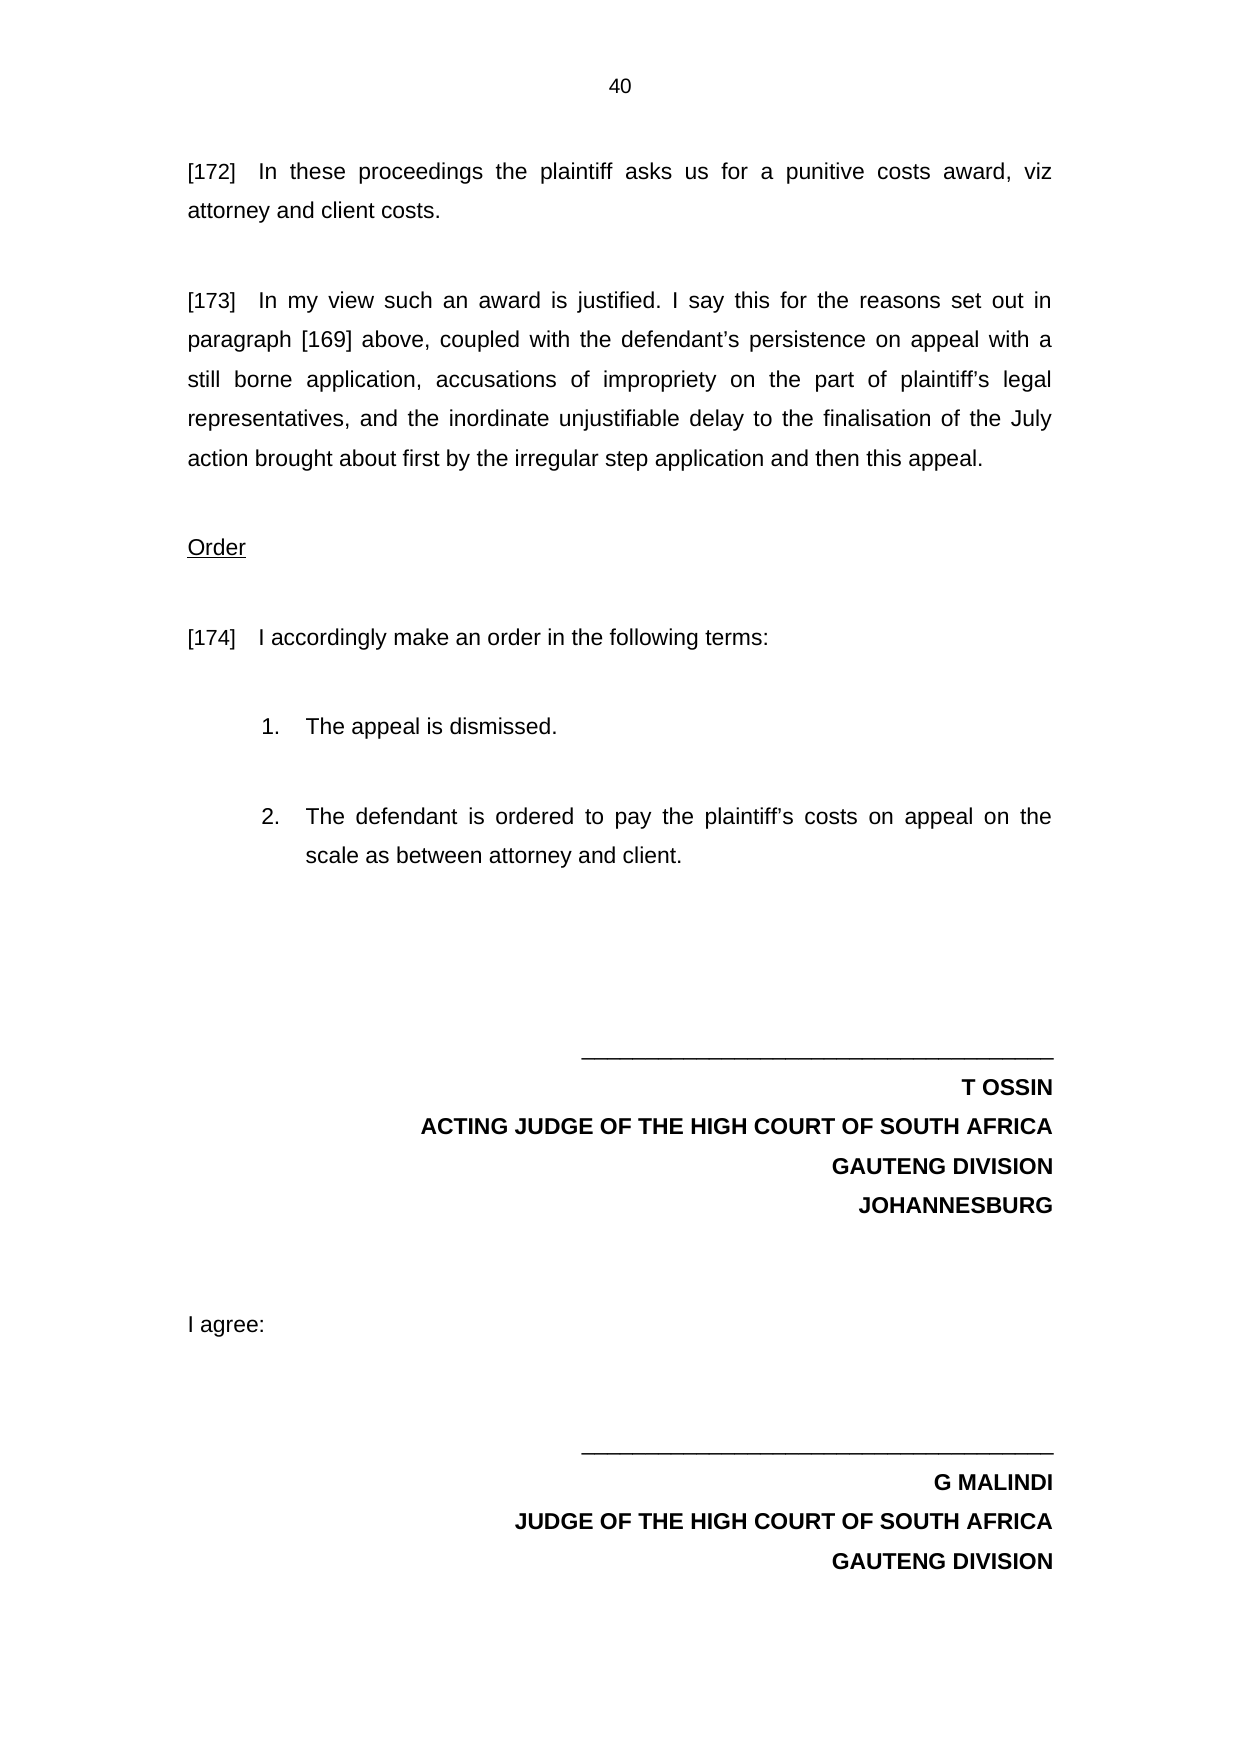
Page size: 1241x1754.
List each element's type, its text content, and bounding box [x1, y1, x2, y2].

text GAUTENG DIVISION [187, 1548, 1053, 1574]
text JOHANNESBURG [187, 1192, 1053, 1219]
text JUDGE OF THE HIGH COURT OF SOUTH AFRICA [187, 1508, 1053, 1534]
list The appeal is dismissed. [261, 713, 1053, 739]
list In my view such an award is justified. I say this for the reasons set out in paragraph [169] above, coupled with the defendant’s persistence on appeal with a still borne application, accusations of impropriety on the part of plaintiff’s legal representatives, and the inordinate unjustifiable delay to the finalisation of the July action brought about first by the irregular step application and then this appeal. [187, 287, 1053, 471]
list I accordingly make an order in the following terms: [187, 624, 1053, 650]
text I agree: [187, 1311, 1053, 1337]
text ACTING JUDGE OF THE HIGH COURT OF SOUTH AFRICA [187, 1113, 1053, 1140]
text _____________________________________ [187, 1429, 1053, 1456]
text G MALINDI [187, 1469, 1053, 1495]
list The defendant is ordered to pay the plaintiff’s costs on appeal on the scale as between attorney and client. [261, 803, 1053, 868]
text T OSSIN [187, 1074, 1053, 1100]
text GAUTENG DIVISION [187, 1153, 1053, 1179]
subtitle Order [187, 534, 1053, 561]
text _____________________________________ [187, 1034, 1053, 1061]
list In these proceedings the plaintiff asks us for a punitive costs award, viz attorney and client costs. [187, 158, 1053, 224]
